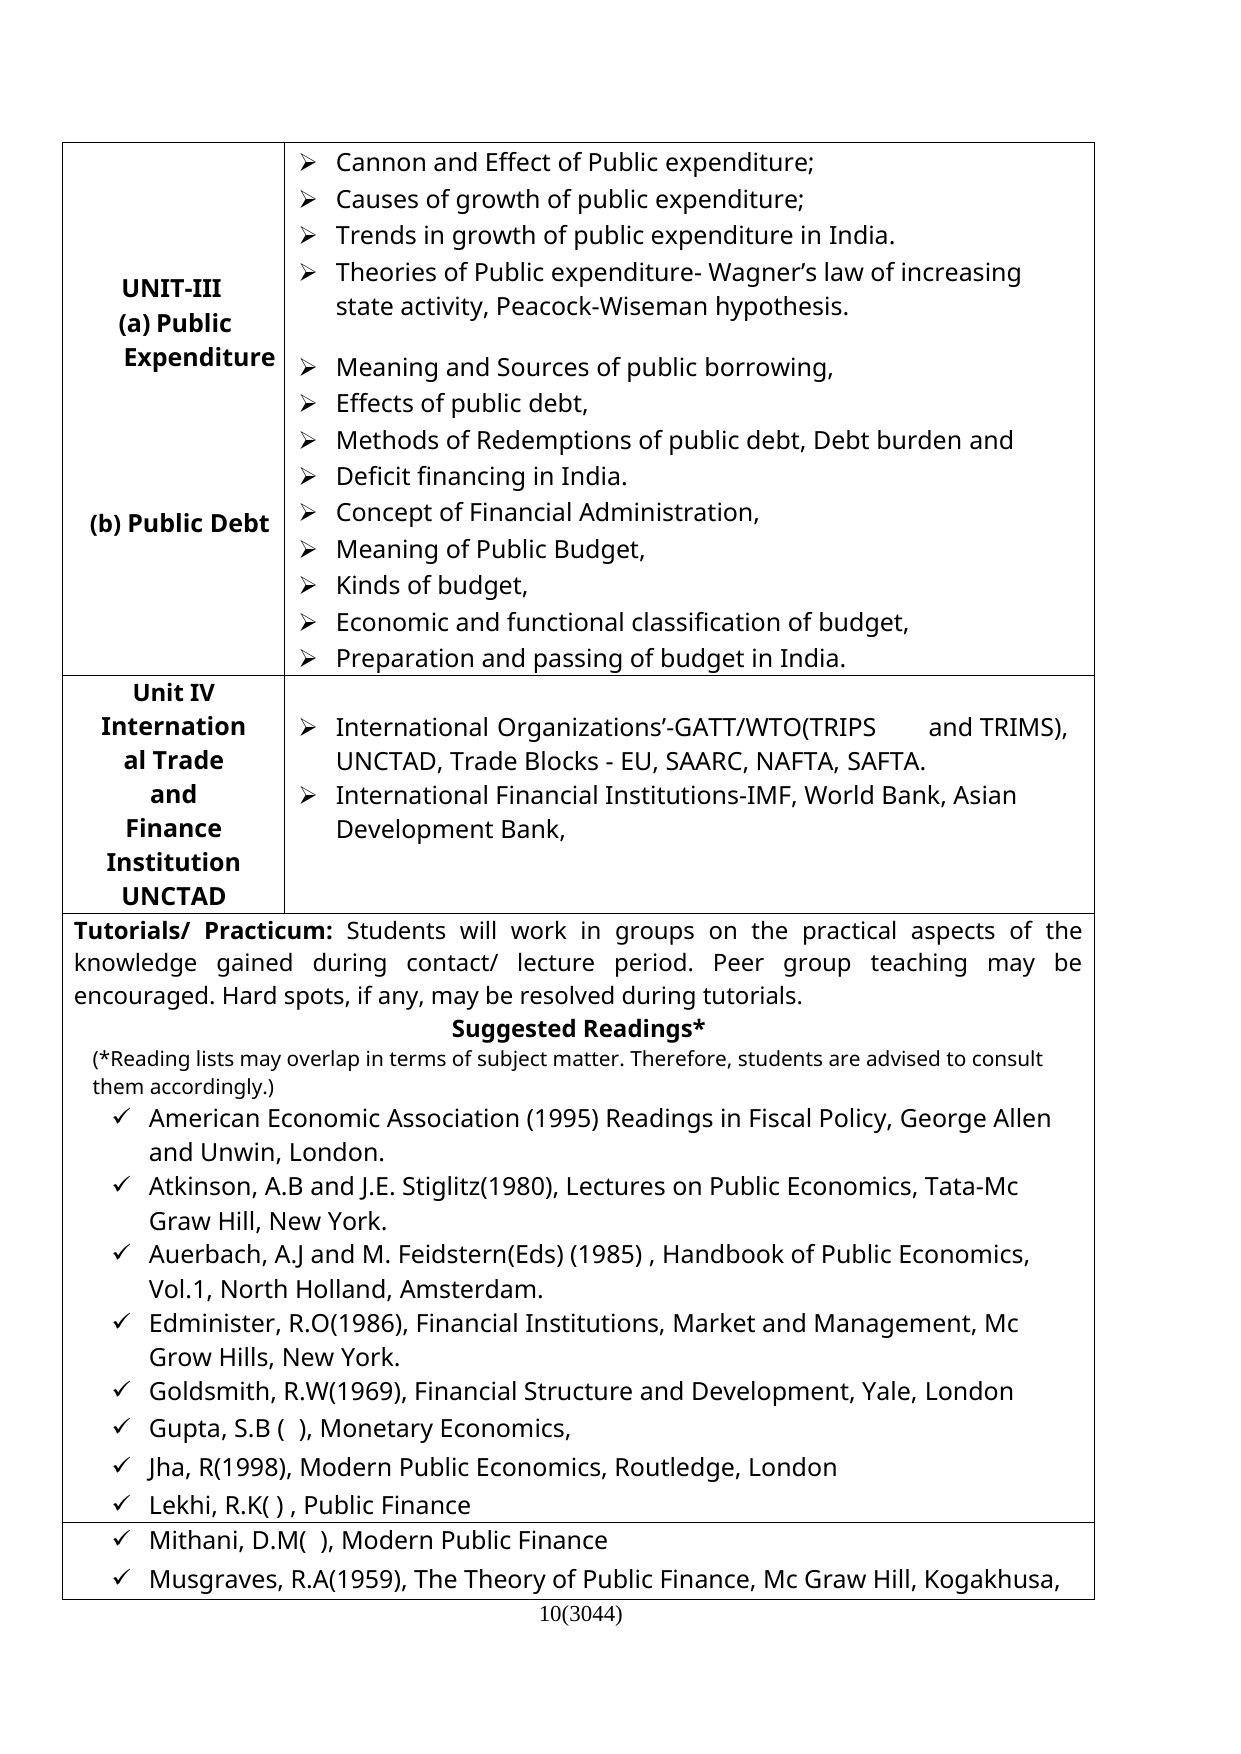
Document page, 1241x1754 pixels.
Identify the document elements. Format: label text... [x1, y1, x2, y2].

table_cell Tutorials/ Practicum: Students will work in groups on the practical aspects of the knowledge gained during contact/ lecture period. Peer group teaching may be encouraged. Hard spots, if any, may be resolved during tutorials. Suggested Readings* (*Reading lists may overlap in terms of subject matter. Therefore, students are advised to consult them accordingly.) American Economic Association (1995) Readings in Fiscal Policy, George Allen and Unwin, London. Atkinson, A.B and J.E. Stiglitz(1980), Lectures on Public Economics, Tata-Mc Graw Hill, New York. Auerbach, A.J and M. Feidstern(Eds) (1985) , Handbook of Public Economics, Vol.1, North Holland, Amsterdam. Edminister, R.O(1986), Financial Institutions, Market and Management, Mc Grow Hills, New York. Goldsmith, R.W(1969), Financial Structure and Development, Yale, London Gupta, S.B ( ), Monetary Economics, Jha, R(1998), Modern Public Economics, Routledge, London Lekhi, R.K( ) , Public Finance [63, 914, 1094, 1522]
table_cell International Organizations’-GATT/WTO(TRIPS and TRIMS), UNCTAD, Trade Blocks - EU, SAARC, NAFTA, SAFTA. International Financial Institutions-IMF, World Bank, Asian Development Bank, [285, 676, 1094, 913]
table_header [63, 143, 284, 674]
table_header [285, 143, 1094, 674]
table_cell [63, 1523, 1094, 1598]
table_cell Unit IV International Trade and Finance Institution UNCTAD [63, 676, 284, 913]
